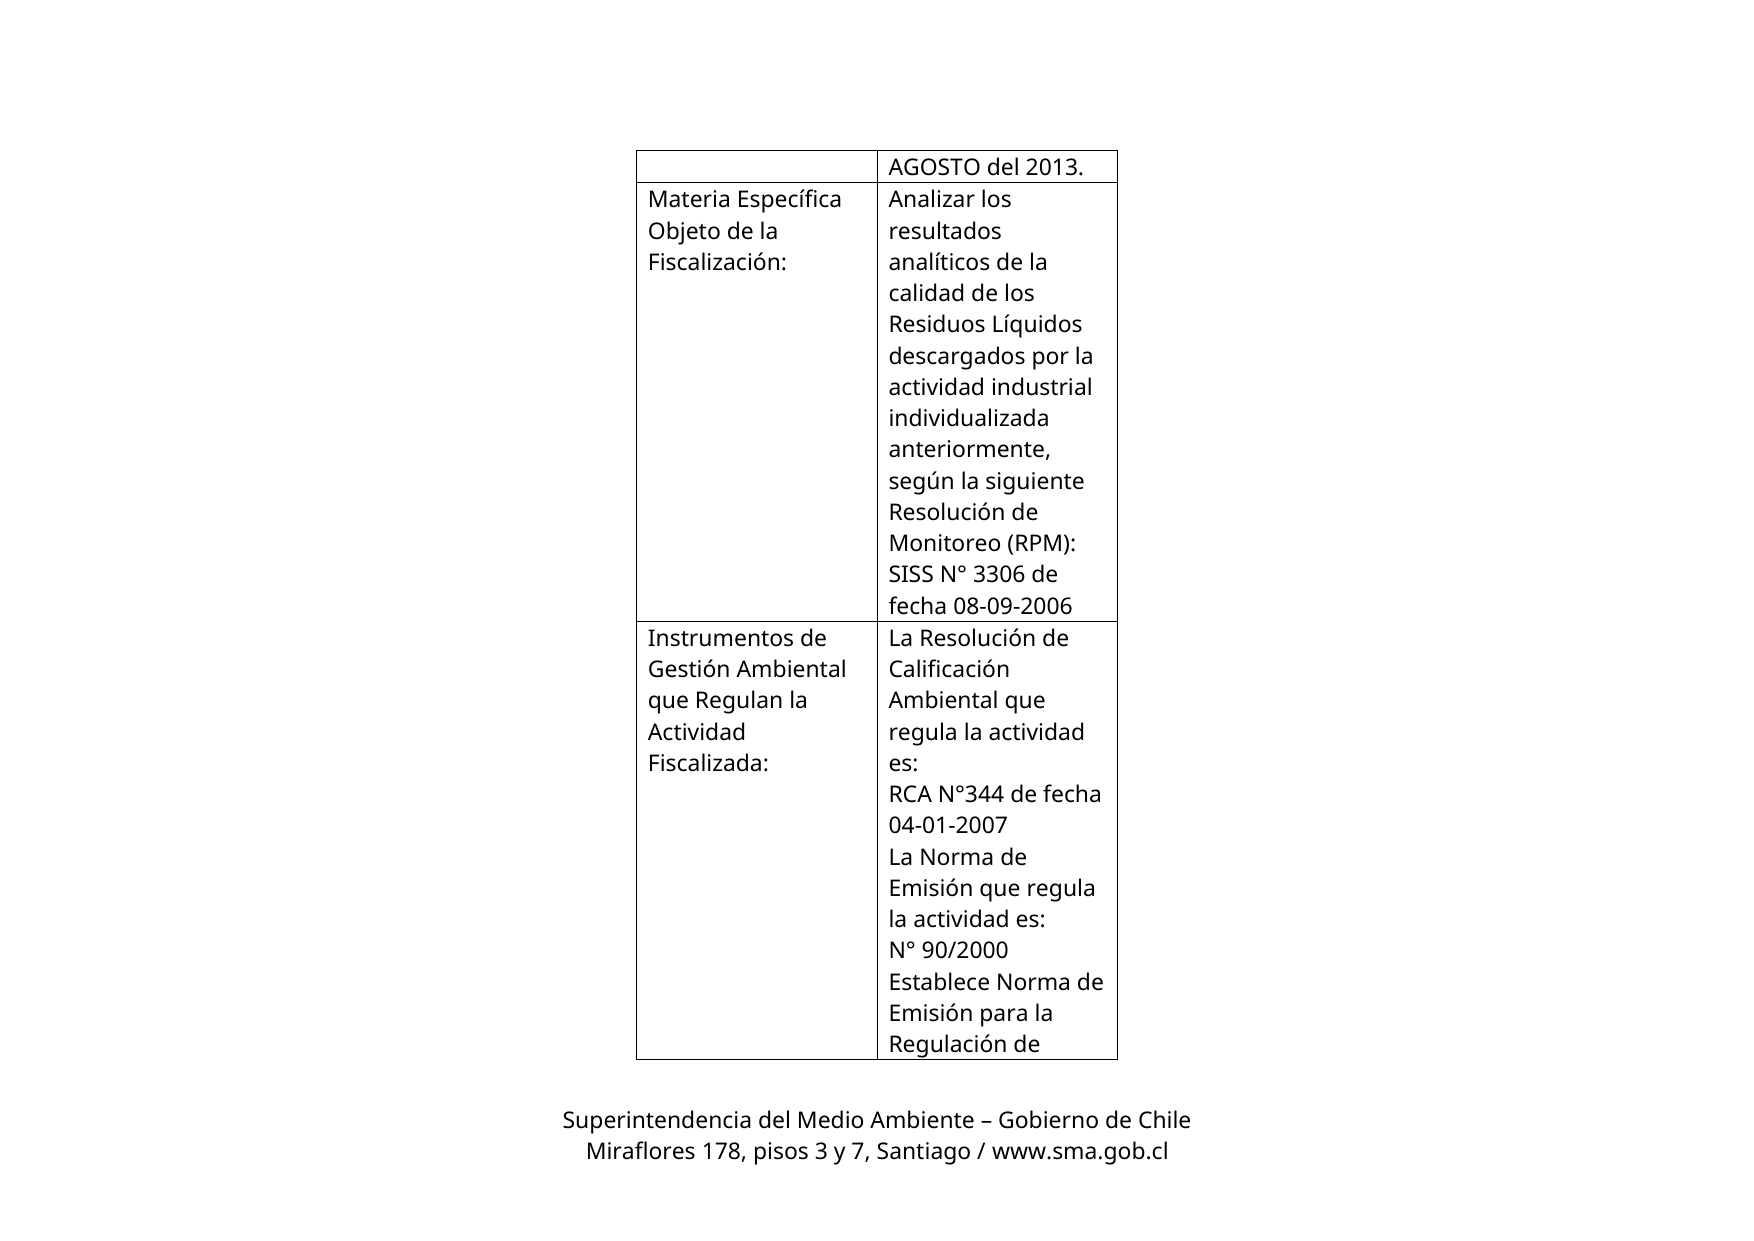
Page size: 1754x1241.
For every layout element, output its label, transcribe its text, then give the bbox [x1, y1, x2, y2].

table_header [637, 151, 877, 182]
table_cell Materia Específica Objeto de la Fiscalización: [637, 183, 877, 621]
table_cell Analizar los resultados analíticos de la calidad de los Residuos Líquidos descargados por la actividad industrial individualizada anteriormente, según la siguiente Resolución de Monitoreo (RPM): SISS N° 3306 de fecha 08-09-2006 [878, 183, 1117, 621]
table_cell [878, 622, 1117, 1059]
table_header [878, 151, 1117, 182]
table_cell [637, 622, 877, 1059]
